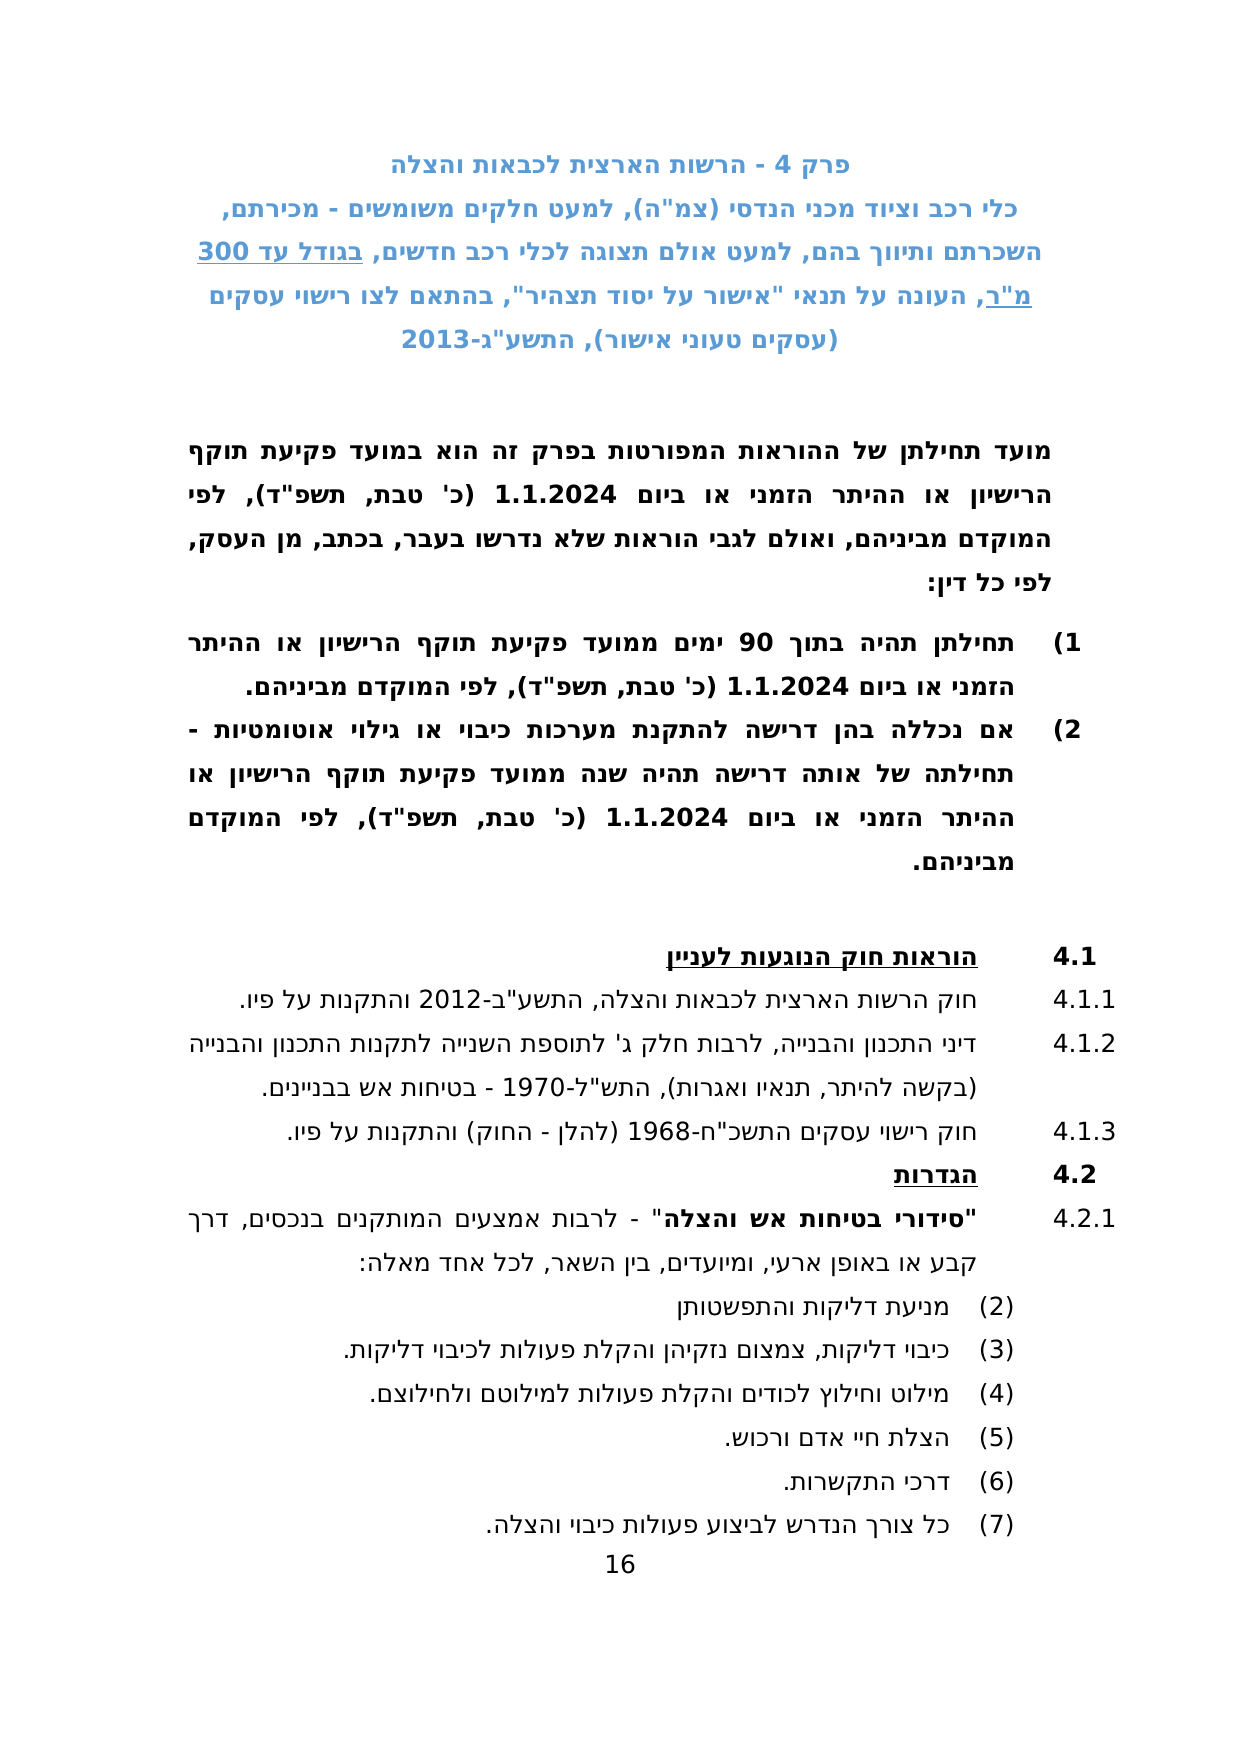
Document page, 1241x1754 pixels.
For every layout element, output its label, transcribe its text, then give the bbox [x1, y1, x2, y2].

list דיני התכנון והבנייה, לרבות חלק ג' לתוספת השנייה לתקנות התכנון והבנייה (בקשה להיתר, תנאיו ואגרות), התש"ל-1970 - בטיחות אש בבניינים. [187, 1029, 1053, 1102]
list הוראות חוק הנוגעות לעניין [187, 942, 1053, 971]
list כיבוי דליקות, צמצום נזקיהן והקלת פעולות לכיבוי דליקות. [187, 1335, 979, 1364]
text פרק 4 - הרשות הארצית לכבאות והצלה [187, 150, 1053, 179]
text כלי רכב וציוד מכני הנדסי (צמ"ה), למעט חלקים משומשים - מכירתם, השכרתם ותיווך בהם, למעט אולם תצוגה לכלי רכב חדשים, בגודל עד 300 מ"ר, העונה על תנאי "אישור על יסוד תצהיר", בהתאם לצו רישוי עסקים (עסקים טעוני אישור), התשע"ג-2013 [187, 194, 1053, 354]
list דרכי התקשרות. [187, 1467, 979, 1496]
list הצלת חיי אדם ורכוש. [187, 1423, 979, 1452]
list הגדרות [187, 1160, 1053, 1189]
list מניעת דליקות והתפשטותן [187, 1292, 979, 1321]
text מועד תחילתן של ההוראות המפורטות בפרק זה הוא במועד פקיעת תוקף הרישיון או ההיתר הזמני או ביום 1.1.2024 (כ' טבת, תשפ"ד), לפי המוקדם מביניהם, ואולם לגבי הוראות שלא נדרשו בעבר, בכתב, מן העסק, לפי כל דין: [187, 436, 1053, 597]
list "סידורי בטיחות אש והצלה" - לרבות אמצעים המותקנים בנכסים, דרך קבע או באופן ארעי, ומיועדים, בין השאר, לכל אחד מאלה: [187, 1204, 1053, 1277]
list חוק רישוי עסקים התשכ"ח-1968 (להלן - החוק) והתקנות על פיו. [187, 1117, 1053, 1146]
list כל צורך הנדרש לביצוע פעולות כיבוי והצלה. [187, 1510, 979, 1539]
list אם נכללה בהן דרישה להתקנת מערכות כיבוי או גילוי אוטומטיות - תחילתה של אותה דרישה תהיה שנה ממועד פקיעת תוקף הרישיון או ההיתר הזמני או ביום 1.1.2024 (כ' טבת, תשפ"ד), לפי המוקדם מביניהם. [187, 716, 1053, 876]
list תחילתן תהיה בתוך 90 ימים ממועד פקיעת תוקף הרישיון או ההיתר הזמני או ביום 1.1.2024 (כ' טבת, תשפ"ד), לפי המוקדם מביניהם. [187, 628, 1053, 701]
list מילוט וחילוץ לכודים והקלת פעולות למילוטם ולחילוצם. [187, 1379, 979, 1408]
list חוק הרשות הארצית לכבאות והצלה, התשע"ב-2012 והתקנות על פיו. [187, 985, 1053, 1014]
